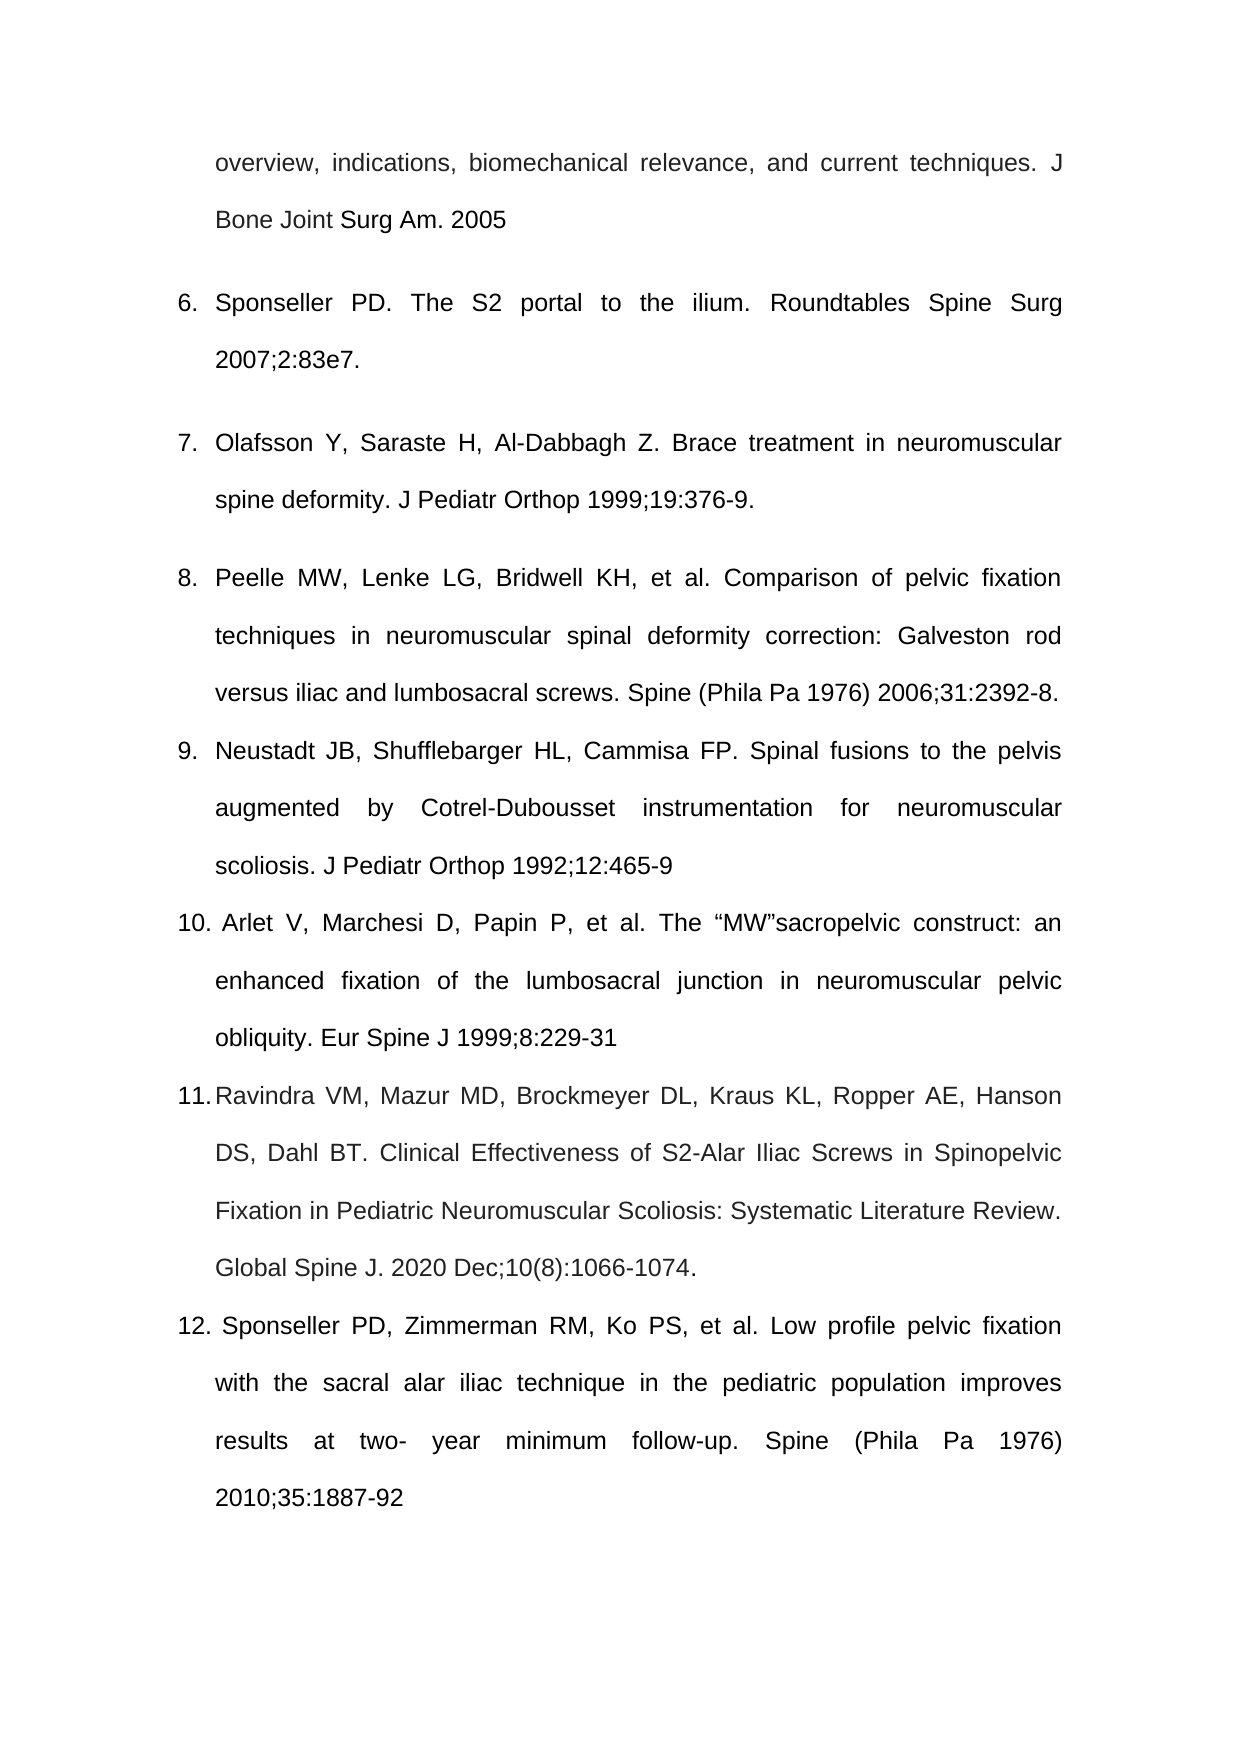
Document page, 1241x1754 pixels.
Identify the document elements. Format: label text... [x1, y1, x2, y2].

list Sponseller PD, Zimmerman RM, Ko PS, et al. Low profile pelvic fixation with the sacral alar iliac technique in the pediatric population improves results at two- year minimum follow-up. Spine (Phila Pa 1976) 2010;35:1887-92 [177, 1311, 1063, 1512]
list Peelle MW, Lenke LG, Bridwell KH, et al. Comparison of pelvic fixation techniques in neuromuscular spinal deformity correction: Galveston rod versus iliac and lumbosacral screws. Spine (Phila Pa 1976) 2006;31:2392-8. [177, 563, 1063, 707]
list Sponseller PD. The S2 portal to the ilium. Roundtables Spine Surg 2007;2:83e7. [177, 288, 1063, 374]
list Arlet V, Marchesi D, Papin P, et al. The “MW”sacropelvic construct: an enhanced fixation of the lumbosacral junction in neuromuscular pelvic obliquity. Eur Spine J 1999;8:229-31 [177, 908, 1063, 1052]
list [177, 148, 1063, 234]
list Neustadt JB, Shufflebarger HL, Cammisa FP. Spinal fusions to the pelvis augmented by Cotrel-Dubousset instrumentation for neuromuscular scoliosis. J Pediatr Orthop 1992;12:465-9 [177, 736, 1063, 880]
list Olafsson Y, Saraste H, Al-Dabbagh Z. Brace treatment in neuromuscular spine deformity. J Pediatr Orthop 1999;19:376-9. [177, 428, 1063, 514]
list Ravindra VM, Mazur MD, Brockmeyer DL, Kraus KL, Ropper AE, Hanson DS, Dahl BT. Clinical Effectiveness of S2-Alar Iliac Screws in Spinopelvic Fixation in Pediatric Neuromuscular Scoliosis: Systematic Literature Review. Global Spine J. 2020 Dec;10(8):1066-1074. [177, 1081, 1063, 1282]
